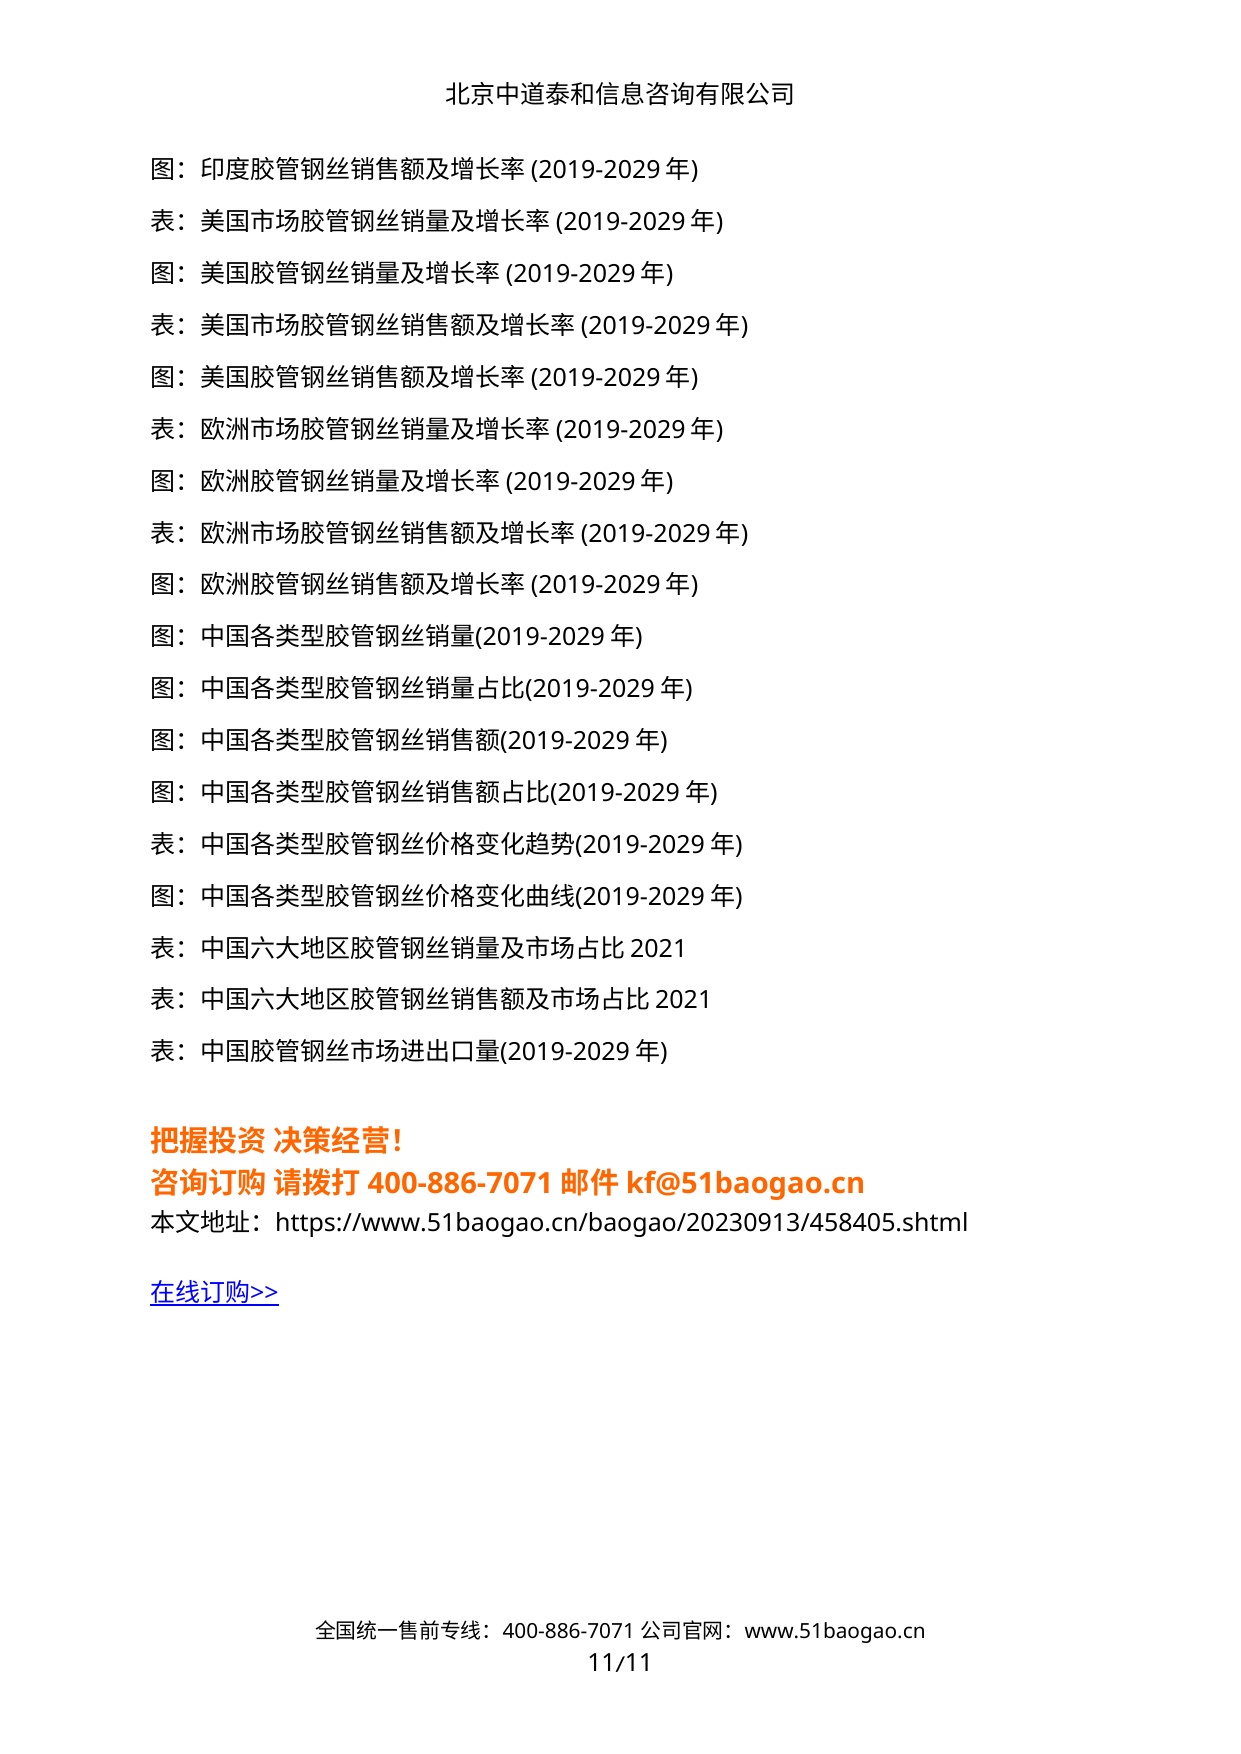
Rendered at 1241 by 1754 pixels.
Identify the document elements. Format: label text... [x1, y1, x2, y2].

text 表：中国六大地区胶管钢丝销售额及市场占比2021 [150, 980, 1090, 1016]
text 把握投资 决策经营！咨询订购 请拨打 400-886-7071 邮件 kf@51baogao.cn本文地址：https://www.51baogao.cn/baogao/20230913/458405.shtml [150, 1084, 1090, 1239]
text 图：中国各类型胶管钢丝价格变化曲线(2019-2029年) [150, 876, 1090, 912]
text 图：欧洲胶管钢丝销量及增长率 (2019-2029年) [150, 461, 1090, 497]
text 图：欧洲胶管钢丝销售额及增长率 (2019-2029年) [150, 565, 1090, 601]
text 图：美国胶管钢丝销量及增长率 (2019-2029年) [150, 254, 1090, 290]
text 表：欧洲市场胶管钢丝销售额及增长率 (2019-2029年) [150, 513, 1090, 549]
text 表：中国六大地区胶管钢丝销量及市场占比2021 [150, 928, 1090, 964]
text 表：中国胶管钢丝市场进出口量(2019-2029年) [150, 1032, 1090, 1068]
text 表：美国市场胶管钢丝销量及增长率 (2019-2029年) [150, 202, 1090, 238]
text 图：印度胶管钢丝销售额及增长率 (2019-2029年) [150, 150, 1090, 186]
text 图：中国各类型胶管钢丝销售额(2019-2029年) [150, 721, 1090, 757]
text 表：欧洲市场胶管钢丝销量及增长率 (2019-2029年) [150, 409, 1090, 446]
text 图：中国各类型胶管钢丝销量占比(2019-2029年) [150, 669, 1090, 705]
text 图：中国各类型胶管钢丝销量(2019-2029年) [150, 617, 1090, 653]
text 表：中国各类型胶管钢丝价格变化趋势(2019-2029年) [150, 824, 1090, 861]
text 图：美国胶管钢丝销售额及增长率 (2019-2029年) [150, 357, 1090, 394]
text 图：中国各类型胶管钢丝销售额占比(2019-2029年) [150, 772, 1090, 809]
text 表：美国市场胶管钢丝销售额及增长率 (2019-2029年) [150, 306, 1090, 342]
text 在线订购>> [150, 1239, 1090, 1309]
